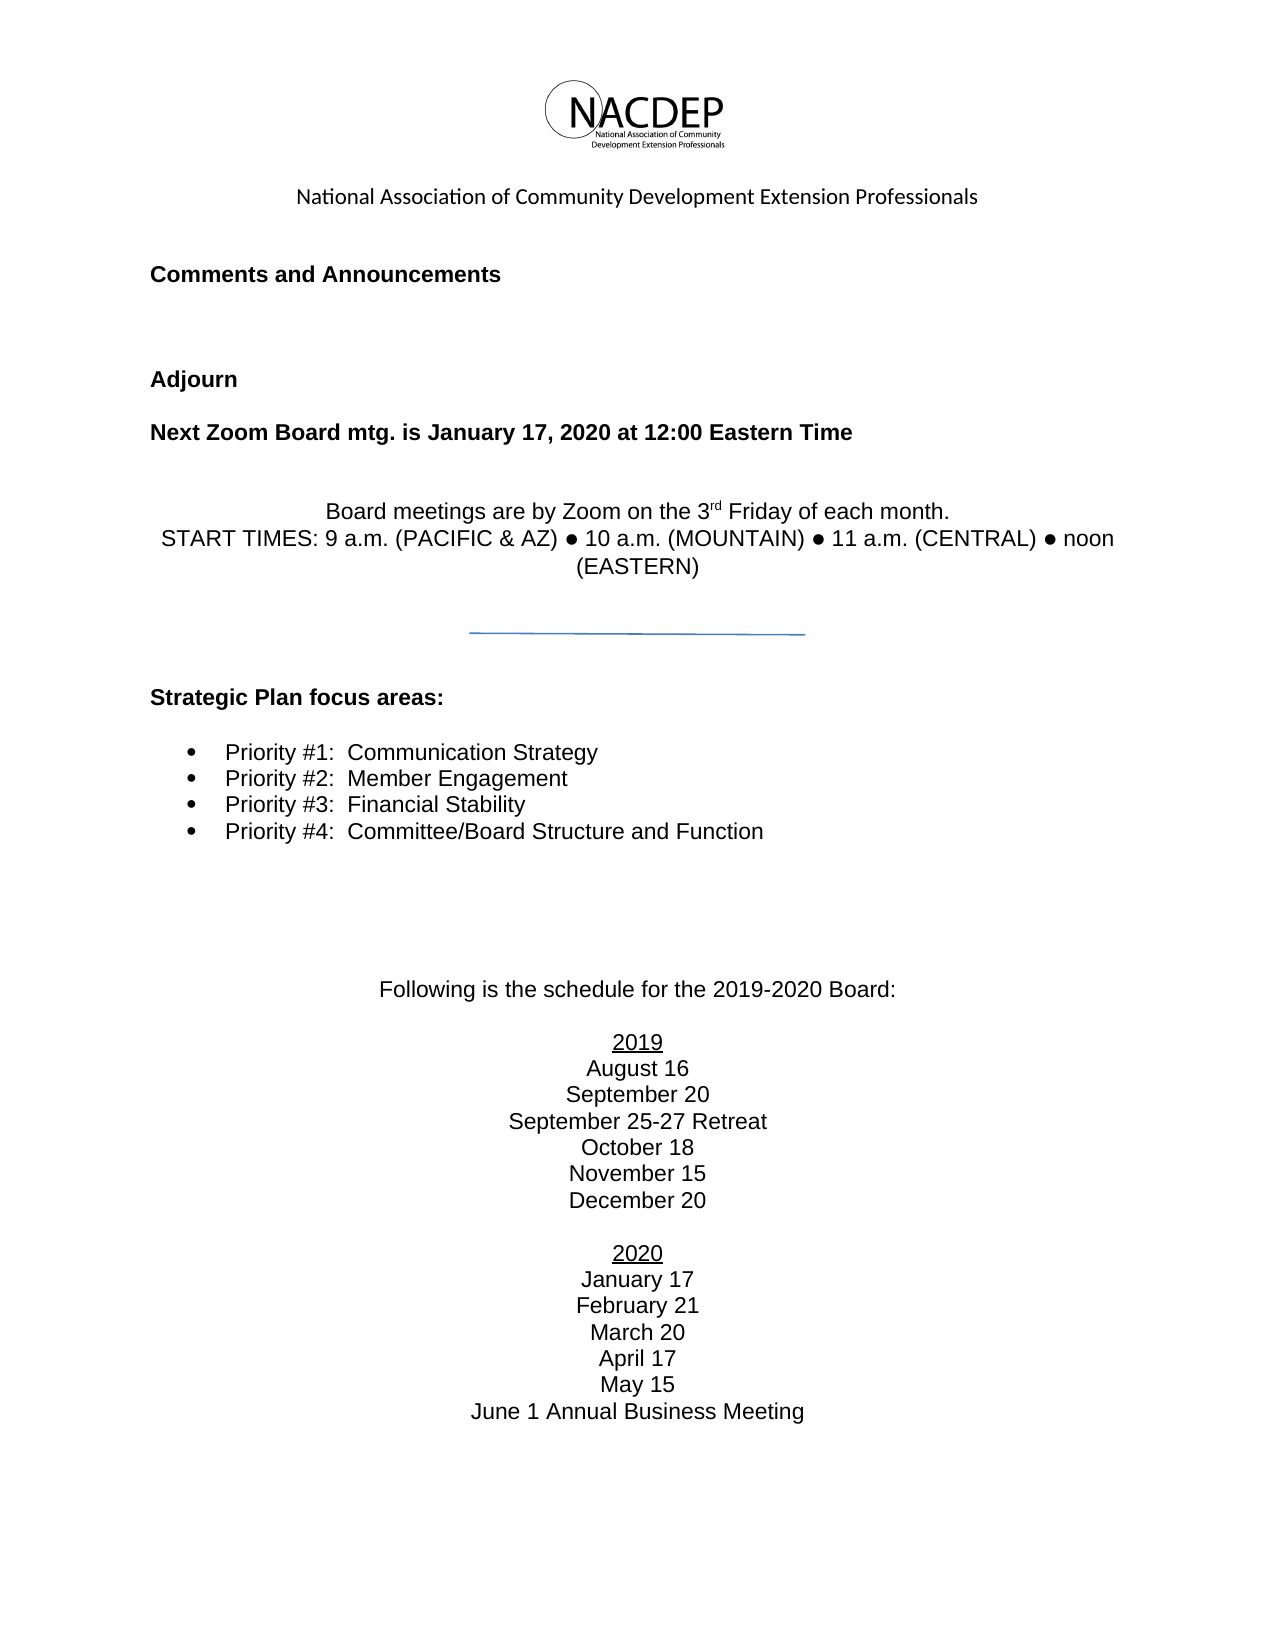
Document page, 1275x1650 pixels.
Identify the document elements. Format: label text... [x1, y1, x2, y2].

text September 20 [150, 1081, 1125, 1108]
text September 25-27 Retreat [150, 1108, 1125, 1134]
text November 15 [150, 1160, 1125, 1187]
text January 17 [150, 1266, 1125, 1292]
text August 16 [150, 1055, 1125, 1081]
text May 15 [150, 1371, 1125, 1398]
text Board meetings are by Zoom on the 3rd Friday of each month. [150, 498, 1125, 524]
text June 1 Annual Business Meeting [150, 1398, 1125, 1424]
text December 20 [150, 1187, 1125, 1213]
list Priority #4: Committee/Board Structure and Function [187, 818, 1125, 844]
text Following is the schedule for the 2019-2020 Board: [150, 976, 1125, 1002]
text Strategic Plan focus areas: [150, 684, 1125, 739]
list Priority #2: Member Engagement [187, 765, 1125, 791]
picture [536, 75, 739, 157]
text 2019 [150, 1029, 1125, 1055]
text Comments and Announcements [150, 261, 1125, 287]
text October 18 [150, 1134, 1125, 1160]
text START TIMES: 9 a.m. (PACIFIC & AZ) ● 10 a.m. (MOUNTAIN) ● 11 a.m. (CENTRAL) ● noon (EASTERN) [150, 524, 1125, 579]
text April 17 [150, 1345, 1125, 1371]
text February 21 [150, 1292, 1125, 1318]
text Next Zoom Board mtg. is January 17, 2020 at 12:00 Eastern Time [150, 419, 1125, 446]
text March 20 [150, 1318, 1125, 1345]
text Adjourn [150, 366, 1125, 393]
list Priority #1: Communication Strategy [187, 739, 1125, 765]
text 2020 [150, 1239, 1125, 1266]
list Priority #3: Financial Stability [187, 791, 1125, 818]
